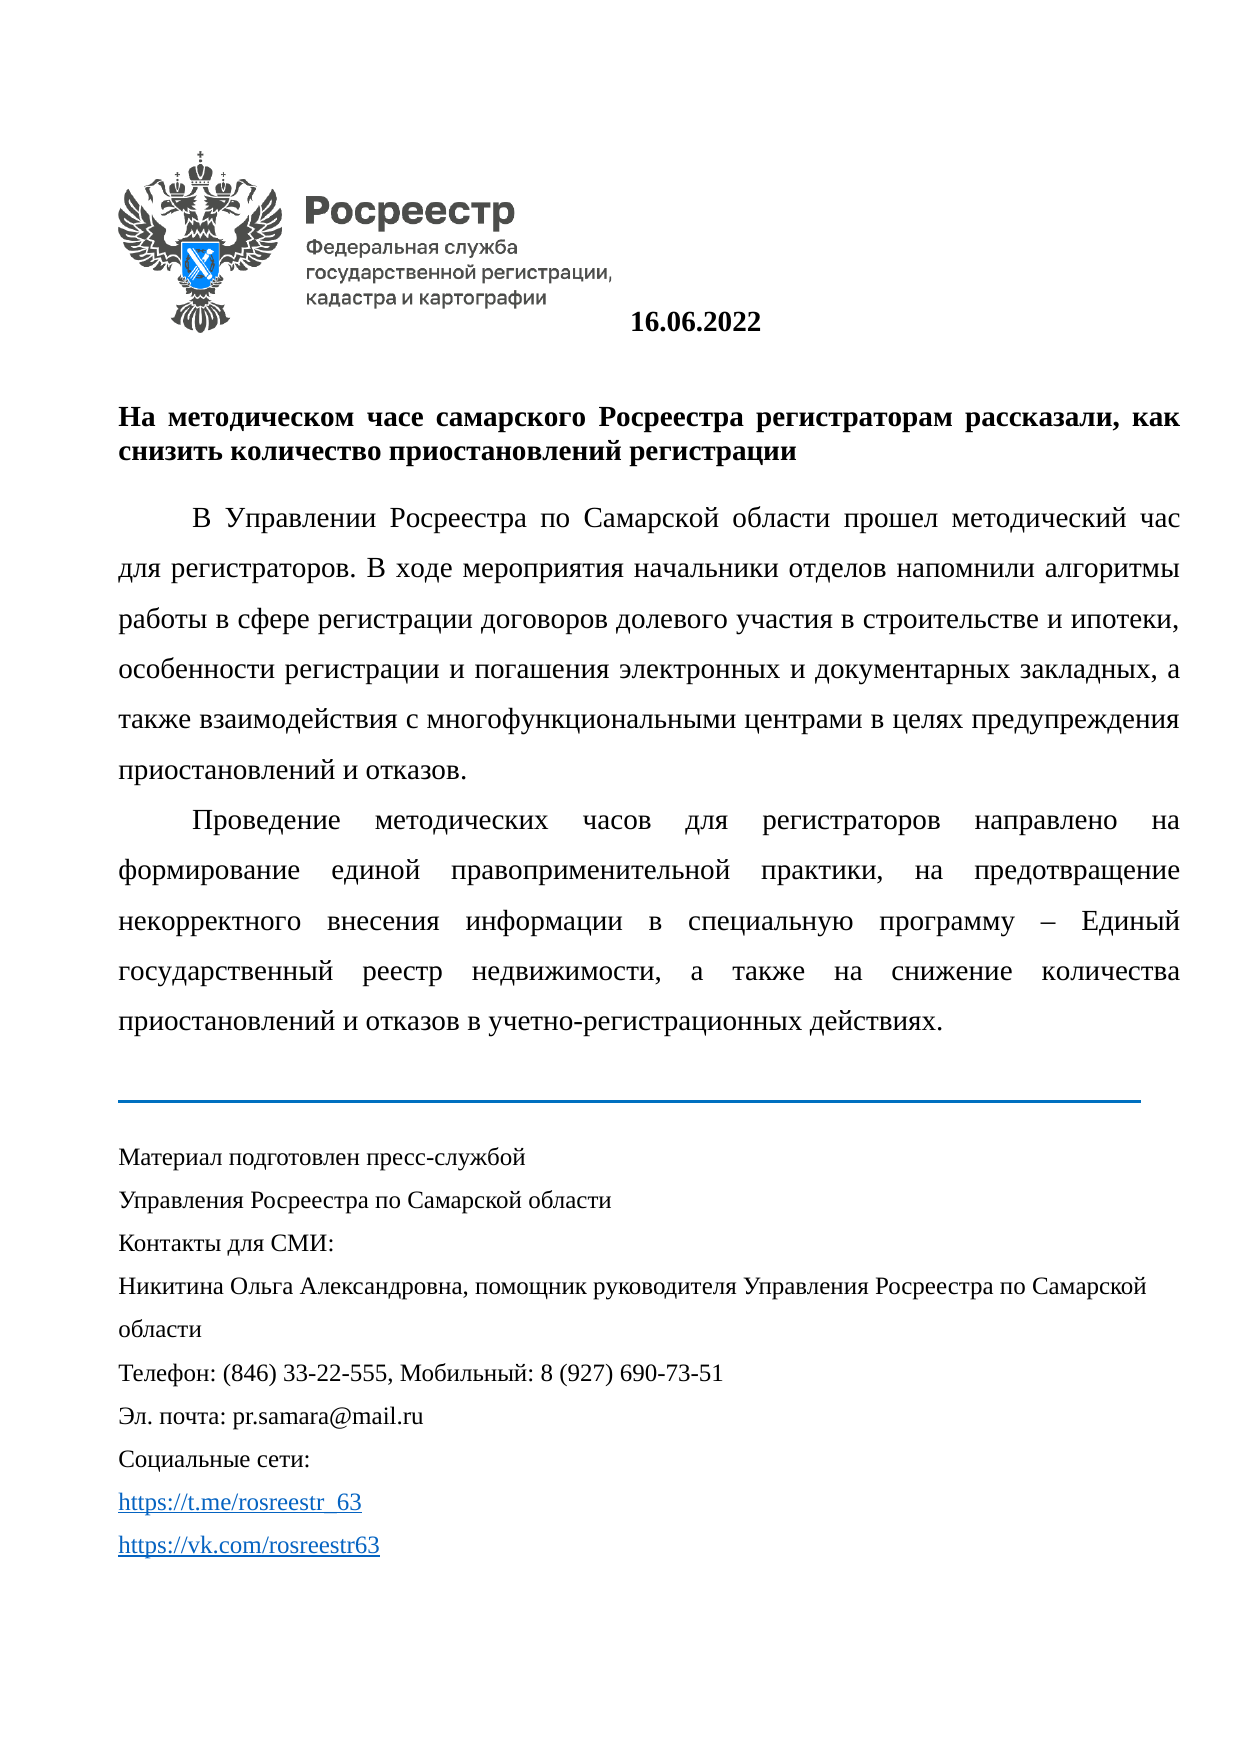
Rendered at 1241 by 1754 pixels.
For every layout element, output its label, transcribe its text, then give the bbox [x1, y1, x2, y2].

text Управления Росреестра по Самарской области [118, 1185, 1181, 1214]
text https://t.me/rosreestr_63 [118, 1487, 1181, 1516]
text Эл. почта: pr.samara@mail.ru [118, 1401, 1181, 1429]
text Материал подготовлен пресс-службой [118, 1142, 1181, 1171]
text https://vk.com/rosreestr63 [118, 1530, 1181, 1559]
text Телефон: (846) 33-22-555, Мобильный: 8 (927) 690-73-51 [118, 1358, 1181, 1386]
text Контакты для СМИ: [118, 1228, 1181, 1257]
text Никитина Ольга Александровна, помощник руководителя Управления Росреестра по Самарской области [118, 1271, 1181, 1343]
text Социальные сети: [118, 1444, 1181, 1473]
text На методическом часе самарского Росреестра регистраторам рассказали, как снизить количество приостановлений регистрации [118, 399, 1181, 467]
text 16.06.2022 [118, 304, 1181, 366]
text Проведение методических часов для регистраторов направлено на формирование единой правоприменительной практики, на предотвращение некорректного внесения информации в специальную программу – Единый государственный реестр недвижимости, а также на снижение количества приостановлений и отказов в учетно-регистрационных действиях. [118, 802, 1181, 1037]
text В Управлении Росреестра по Самарской области прошел методический час для регистраторов. В ходе мероприятия начальники отделов напомнили алгоритмы работы в сфере регистрации договоров долевого участия в строительстве и ипотеки, особенности регистрации и погашения электронных и документарных закладных, а также взаимодействия с многофункциональными центрами в целях предупреждения приостановлений и отказов. [118, 500, 1181, 785]
picture [118, 151, 612, 333]
